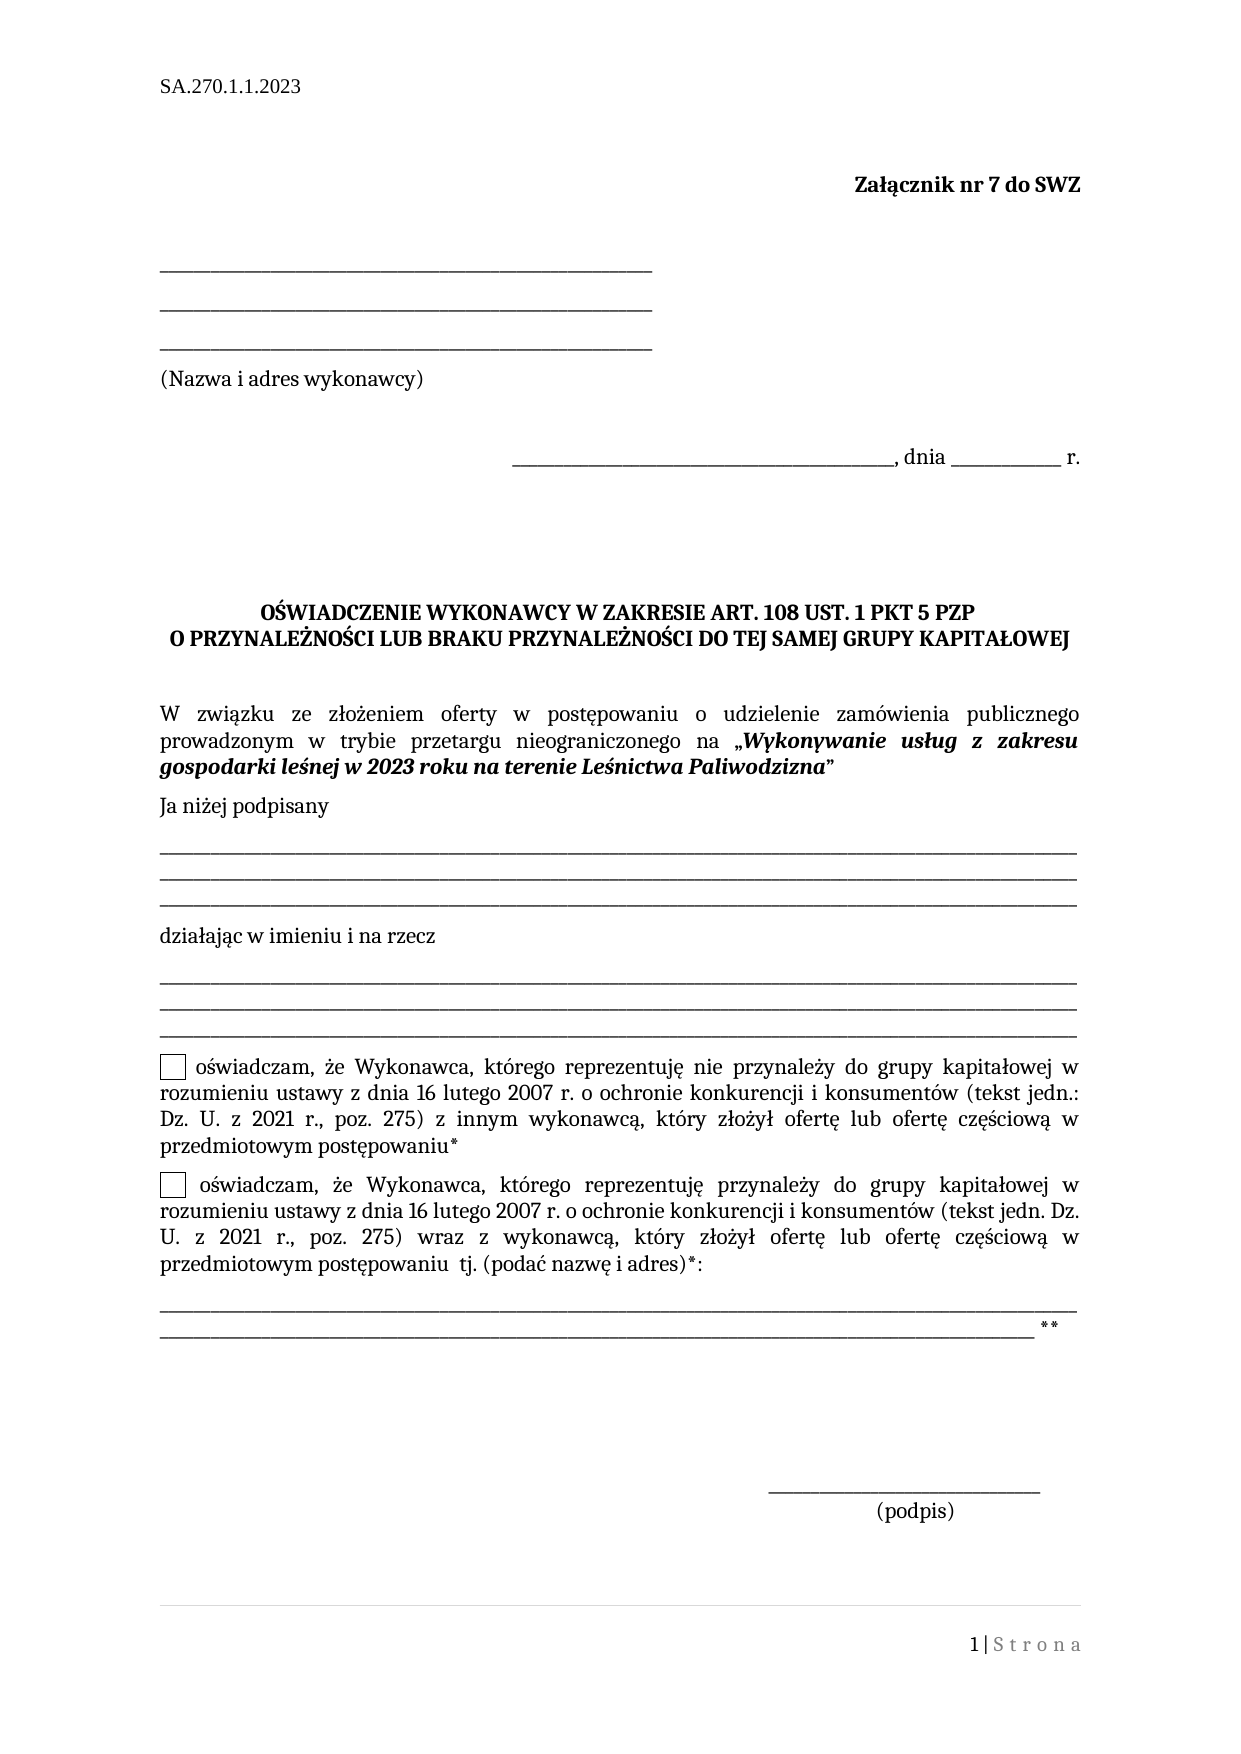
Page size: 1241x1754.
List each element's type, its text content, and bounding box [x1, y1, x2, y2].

text __________________________________________________________ [159, 250, 1081, 276]
text ___________________________________________________________________________________________________________________________________________________________________________________________________________________ ** [159, 1289, 1081, 1342]
text ____________________________________________________________________________________________________________________________________________________________________________________________________________________________________________________________________________________________________________________________________ [159, 962, 1081, 1041]
text Ja niżej podpisany [159, 793, 1081, 819]
text oświadczam, że Wykonawca, którego reprezentuję nie przynależy do grupy kapitałowej w rozumieniu ustawy z dnia 16 lutego 2007 r. o ochronie konkurencji i konsumentów (tekst jedn.: Dz. U. z 2021 r., poz. 275) z innym wykonawcą, który złożył ofertę lub ofertę częściową w przedmiotowym postępowaniu* [159, 1053, 1081, 1159]
text _____________________________________________, dnia _____________ r. [159, 444, 1081, 470]
text działając w imieniu i na rzecz [159, 923, 1081, 949]
text (Nazwa i adres wykonawcy) [159, 366, 1081, 393]
text oświadczam, że Wykonawca, którego reprezentuję przynależy do grupy kapitałowej w rozumieniu ustawy z dnia 16 lutego 2007 r. o ochronie konkurencji i konsumentów (tekst jedn. Dz. U. z 2021 r., poz. 275) wraz z wykonawcą, który złożył ofertę lub ofertę częściową w przedmiotowym postępowaniu tj. (podać nazwę i adres)*: [159, 1171, 1081, 1277]
text OŚWIADCZENIE WYKONAWCY W ZAKRESIE ART. 108 UST. 1 PKT 5 PZP O PRZYNALEŻNOŚCI LUB BRAKU PRZYNALEŻNOŚCI DO TEJ SAMEJ GRUPY KAPITAŁOWEJ [159, 599, 1081, 652]
text W związku ze złożeniem oferty w postępowaniu o udzielenie zamówienia publicznego prowadzonym w trybie przetargu nieograniczonego na „Wykonywanie usług z zakresu gospodarki leśnej w 2023 roku na terenie Leśnictwa Paliwodzizna” [159, 701, 1081, 780]
text Załącznik nr 7 do SWZ [159, 172, 1081, 198]
text __________________________________________________________ [159, 327, 1081, 354]
text ________________________________ (podpis) [750, 1471, 1081, 1524]
text ____________________________________________________________________________________________________________________________________________________________________________________________________________________________________________________________________________________________________________________________________ [159, 831, 1081, 911]
text __________________________________________________________ [159, 288, 1081, 315]
